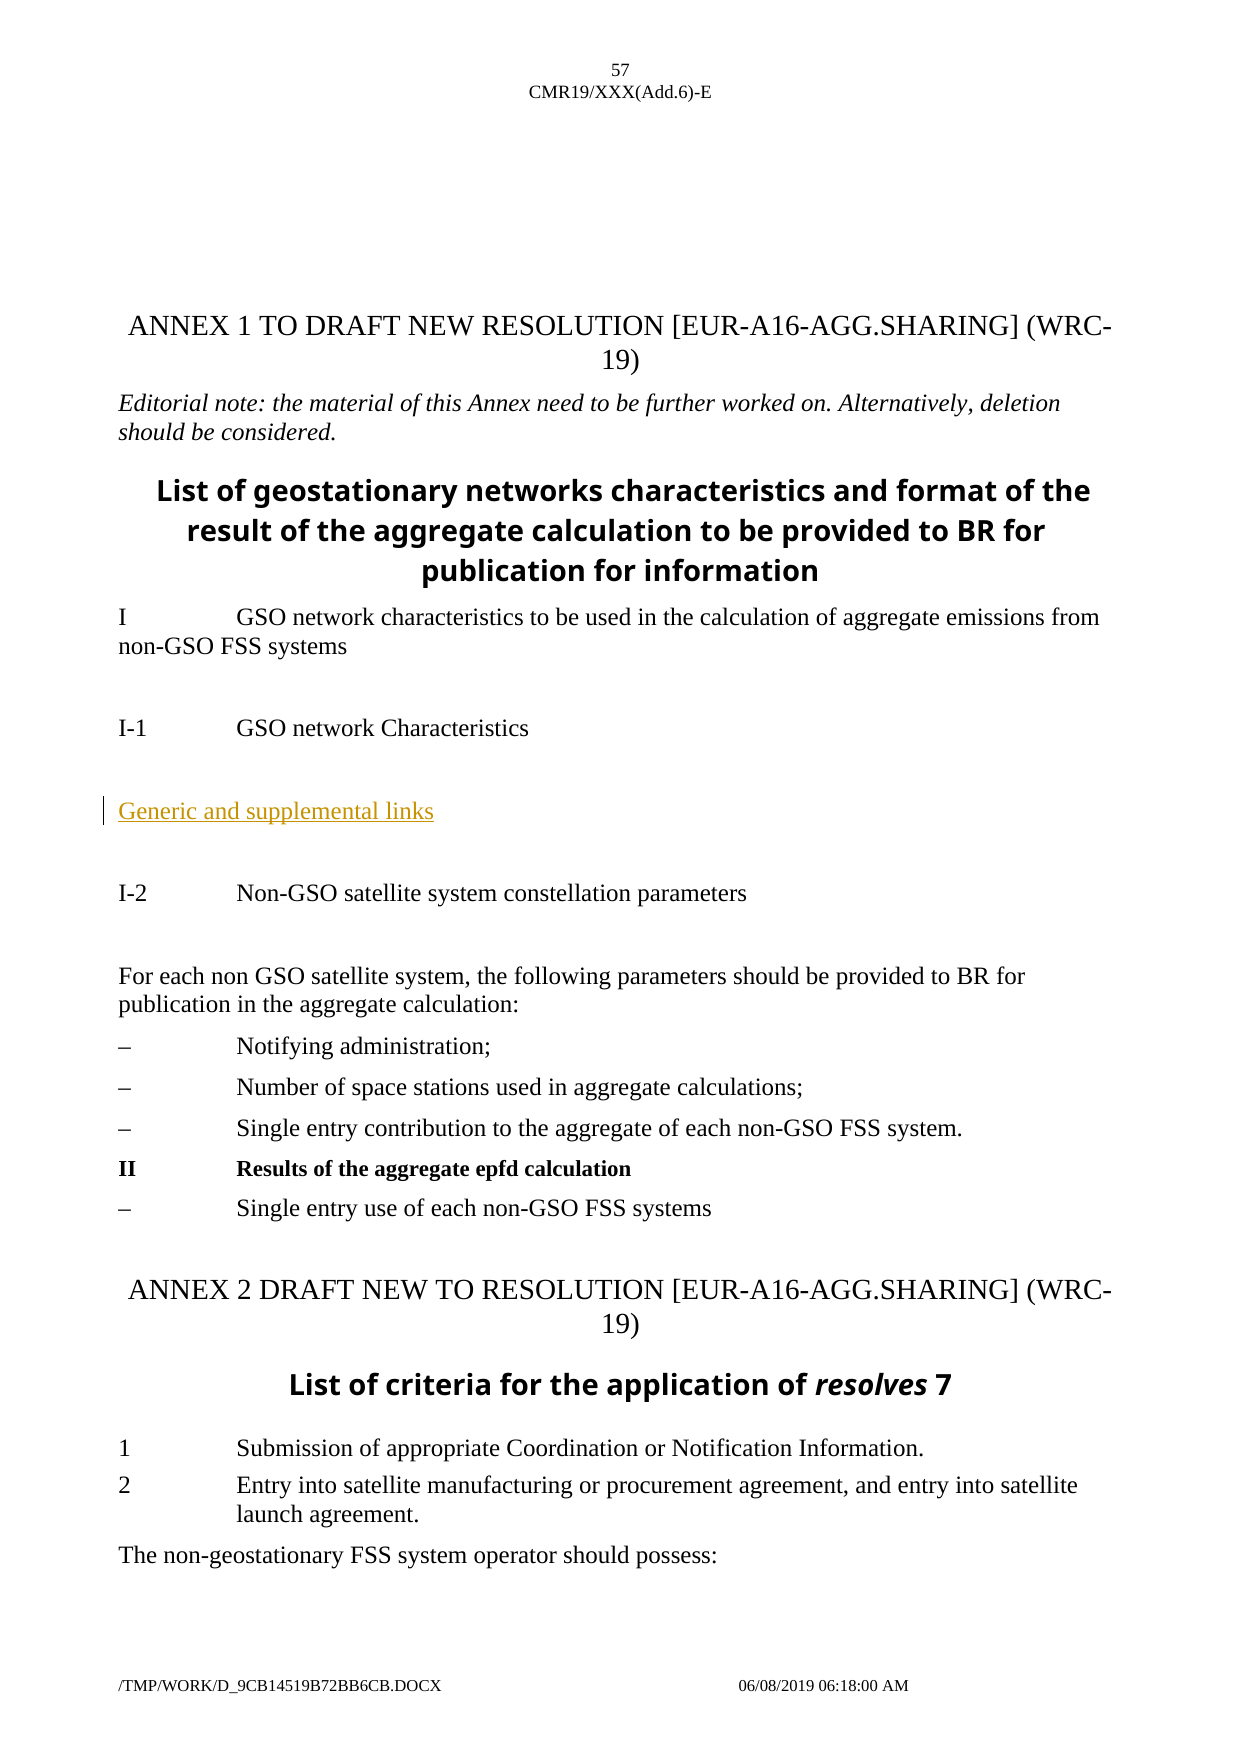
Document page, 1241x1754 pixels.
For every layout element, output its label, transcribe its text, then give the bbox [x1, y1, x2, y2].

text Editorial note: the material of this Annex need to be further worked on. Alternatively, deletion should be considered. [118, 388, 1122, 446]
text ANNEX 2 DRAFT NEW TO RESOLUTION [EUR-A16-AGG.SHARING] (WRC-19) [118, 1272, 1122, 1339]
text – Single entry use of each non-GSO FSS systems [118, 1193, 1122, 1222]
text I-1 GSO network Characteristics [118, 713, 1122, 742]
title List of geostationary networks characteristics and format of the result of the aggregate calculation to be provided to BR for publication for information [118, 471, 1122, 589]
text 2 Entry into satellite manufacturing or procurement agreement, and entry into satellite launch agreement. [118, 1470, 1122, 1528]
text – Notifying administration; [118, 1031, 1122, 1059]
text For each non GSO satellite system, the following parameters should be provided to BR for publication in the aggregate calculation: [118, 961, 1122, 1018]
text ANNEX 1 TO DRAFT NEW RESOLUTION [EUR-A16-AGG.SHARING] (WRC-19) [118, 308, 1122, 376]
text List of criteria for the application of resolves 7 [118, 1364, 1122, 1404]
text I GSO network characteristics to be used in the calculation of aggregate emissions from non-GSO FSS systems [118, 602, 1122, 659]
text 1 Submission of appropriate Coordination or Notification Information. [118, 1433, 1122, 1462]
text – Number of space stations used in aggregate calculations; [118, 1072, 1122, 1101]
text I-2 Non-GSO satellite system constellation parameters [118, 878, 1122, 907]
text – Single entry contribution to the aggregate of each non-GSO FSS system. [118, 1113, 1122, 1142]
text The non-geostationary FSS system operator should possess: [118, 1540, 1122, 1569]
subtitle II Results of the aggregate epfd calculation [118, 1154, 1122, 1181]
